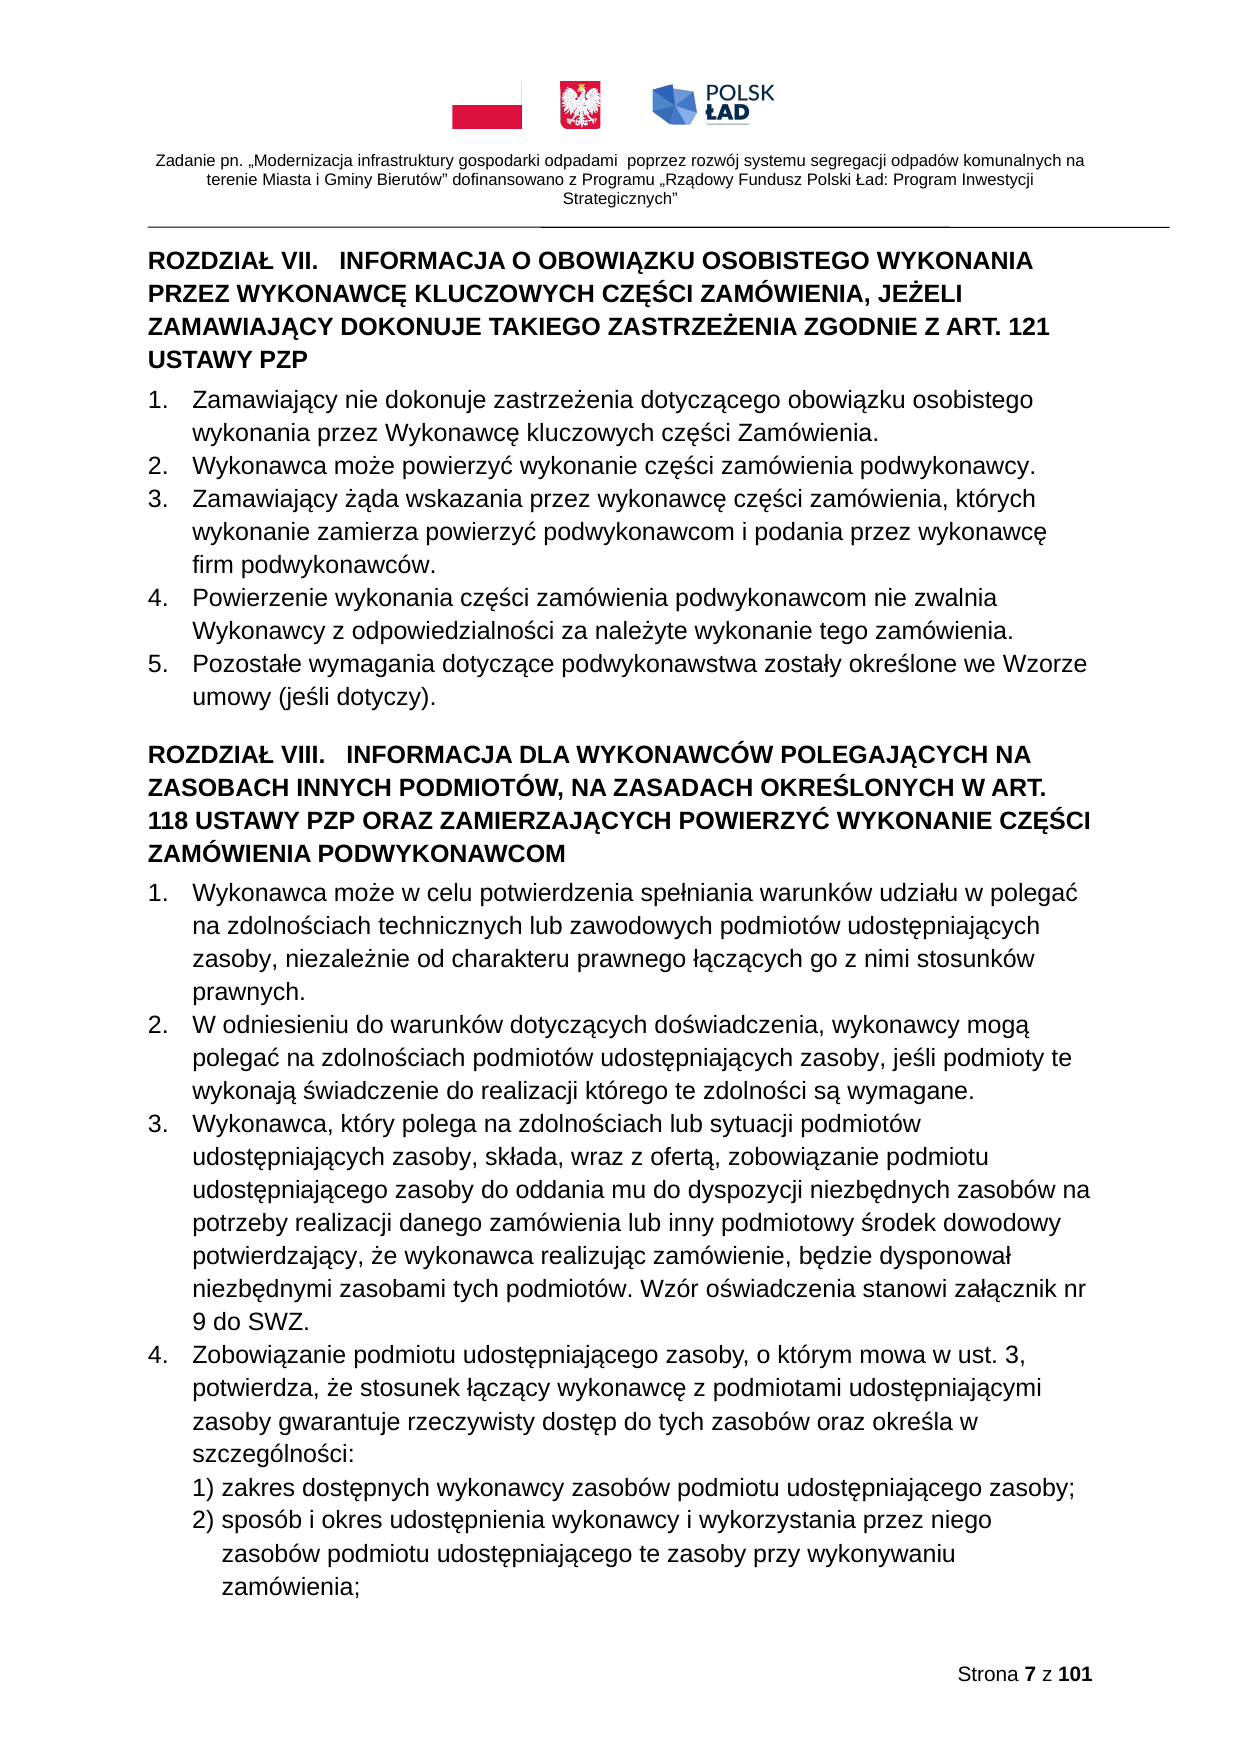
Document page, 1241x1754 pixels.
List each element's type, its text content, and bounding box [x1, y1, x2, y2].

list Powierzenie wykonania części zamówienia podwykonawcom nie zwalnia Wykonawcy z odpowiedzialności za należyte wykonanie tego zamówienia. [148, 583, 1093, 644]
list Wykonawca może w celu potwierdzenia spełniania warunków udziału w polegać na zdolnościach technicznych lub zawodowych podmiotów udostępniających zasoby, niezależnie od charakteru prawnego łączących go z nimi stosunków prawnych. [148, 878, 1093, 1006]
list Wykonawca, który polega na zdolnościach lub sytuacji podmiotów udostępniających zasoby, składa, wraz z ofertą, zobowiązanie podmiotu udostępniającego zasoby do oddania mu do dyspozycji niezbędnych zasobów na potrzeby realizacji danego zamówienia lub inny podmiotowy środek dowodowy potwierdzający, że wykonawca realizując zamówienie, będzie dysponował niezbędnymi zasobami tych podmiotów. Wzór oświadczenia stanowi załącznik nr 9 do SWZ. [148, 1109, 1093, 1336]
list Pozostałe wymagania dotyczące podwykonawstwa zostały określone we Wzorze umowy (jeśli dotyczy). [148, 649, 1093, 711]
list Zobowiązanie podmiotu udostępniającego zasoby, o którym mowa w ust. 3, potwierdza, że stosunek łączący wykonawcę z podmiotami udostępniającymi zasoby gwarantuje rzeczywisty dostęp do tych zasobów oraz określa w szczególności: [148, 1340, 1093, 1468]
list sposób i okres udostępnienia wykonawcy i wykorzystania przez niego zasobów podmiotu udostępniającego te zasoby przy wykonywaniu zamówienia; [192, 1506, 1093, 1600]
list Zamawiający nie dokonuje zastrzeżenia dotyczącego obowiązku osobistego wykonania przez Wykonawcę kluczowych części Zamówienia. [148, 384, 1093, 446]
list Zamawiający żąda wskazania przez wykonawcę części zamówienia, których wykonanie zamierza powierzyć podwykonawcom i podania przez wykonawcę firm podwykonawców. [148, 484, 1093, 578]
list zakres dostępnych wykonawcy zasobów podmiotu udostępniającego zasoby; [192, 1472, 1093, 1501]
list Wykonawca może powierzyć wykonanie części zamówienia podwykonawcy. [148, 451, 1093, 479]
subtitle ROZDZIAŁ ViI. Informacja o obowiązku osobistego wykonania przez wykonawcę kluczowych części zamówienia, jeżeli zamawiający dokonuje takiego zastrzeżenia zgodnie z art. 121 ustawy pzp [148, 246, 1093, 374]
subtitle ROZDZIAŁ VIII. INFORMACJA DLA WYKONAWCÓW POLEGAJĄCYCH NA ZASOBACH INNYCH PODMIOTÓW, NA ZASADACH OKREŚLONYCH W ART. 118 USTAWY PZP ORAZ ZAMIERZAJĄCYCH POWIERZYĆ WYKONANIE CZĘŚCI ZAMÓWIENIA PODWYKONAWCOM [148, 740, 1093, 868]
picture [450, 81, 600, 129]
list W odniesieniu do warunków dotyczących doświadczenia, wykonawcy mogą polegać na zdolnościach podmiotów udostępniających zasoby, jeśli podmioty te wykonają świadczenie do realizacji którego te zdolności są wymagane. [148, 1010, 1093, 1105]
picture [652, 84, 774, 125]
